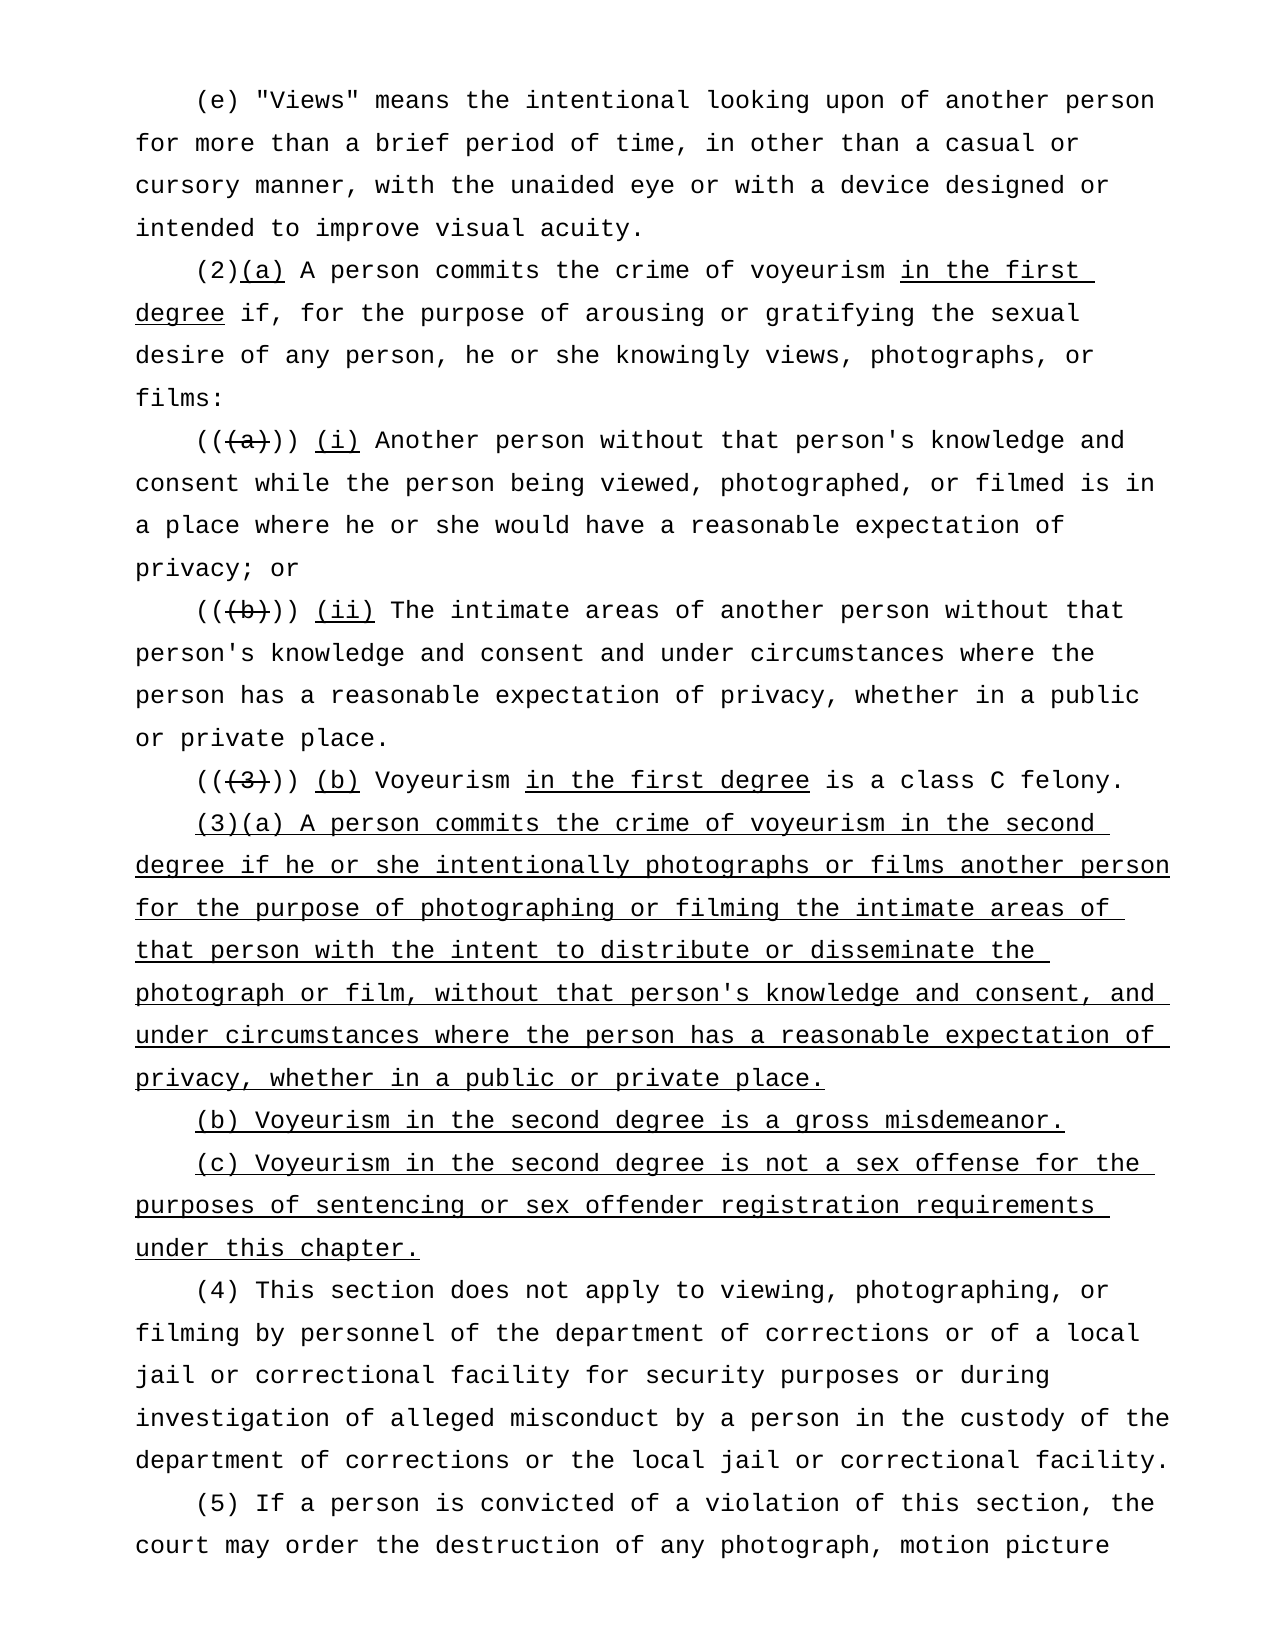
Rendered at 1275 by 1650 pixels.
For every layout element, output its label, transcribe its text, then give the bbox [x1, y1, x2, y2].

text (3)(a) A person commits the crime of voyeurism in the second degree if he or she intentionally photographs or films another person for the purpose of photographing or filming the intimate areas of that person with the intent to distribute or disseminate the photograph or film, without that person's knowledge and consent, and under circumstances where the person has a reasonable expectation of privacy, whether in a public or private place. [135, 1005, 1170, 1046]
text (3)(a) A person commits the crime of voyeurism in the second degree if he or she intentionally photographs or films another person for the purpose of photographing or filming the intimate areas of that person with the intent to distribute or disseminate the photograph or film, without that person's knowledge and consent, and under circumstances where the person has a reasonable expectation of privacy, whether in a public or private place. [135, 797, 1170, 876]
text (c) Voyeurism in the second degree is not a sex offense for the purposes of sentencing or sex offender registration requirements under this chapter. [135, 1137, 1170, 1265]
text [135, 1477, 1170, 1562]
text (2)(a) A person commits the crime of voyeurism in the first degree if, for the purpose of arousing or gratifying the sexual desire of any person, he or she knowingly views, photographs, or films: [135, 245, 1170, 415]
text (b) Voyeurism in the second degree is a gross misdemeanor. [135, 1095, 1170, 1137]
text (((a))) (i) Another person without that person's knowledge and consent while the person being viewed, photographed, or filmed is in a place where he or she would have a reasonable expectation of privacy; or [135, 415, 1170, 585]
text (e) "Views" means the intentional looking upon of another person for more than a brief period of time, in other than a casual or cursory manner, with the unaided eye or with a device designed or intended to improve visual acuity. [135, 75, 1170, 245]
text (((b))) (ii) The intimate areas of another person without that person's knowledge and consent and under circumstances where the person has a reasonable expectation of privacy, whether in a public or private place. [135, 585, 1170, 755]
text (3)(a) A person commits the crime of voyeurism in the second degree if he or she intentionally photographs or films another person for the purpose of photographing or filming the intimate areas of that person with the intent to distribute or disseminate the photograph or film, without that person's knowledge and consent, and under circumstances where the person has a reasonable expectation of privacy, whether in a public or private place. [135, 1048, 1170, 1095]
text (3)(a) A person commits the crime of voyeurism in the second degree if he or she intentionally photographs or films another person for the purpose of photographing or filming the intimate areas of that person with the intent to distribute or disseminate the photograph or film, without that person's knowledge and consent, and under circumstances where the person has a reasonable expectation of privacy, whether in a public or private place. [135, 878, 1170, 1004]
text (((3))) (b) Voyeurism in the first degree is a class C felony. [135, 755, 1170, 797]
text (4) This section does not apply to viewing, photographing, or filming by personnel of the department of corrections or of a local jail or correctional facility for security purposes or during investigation of alleged misconduct by a person in the custody of the department of corrections or the local jail or correctional facility. [135, 1265, 1170, 1477]
